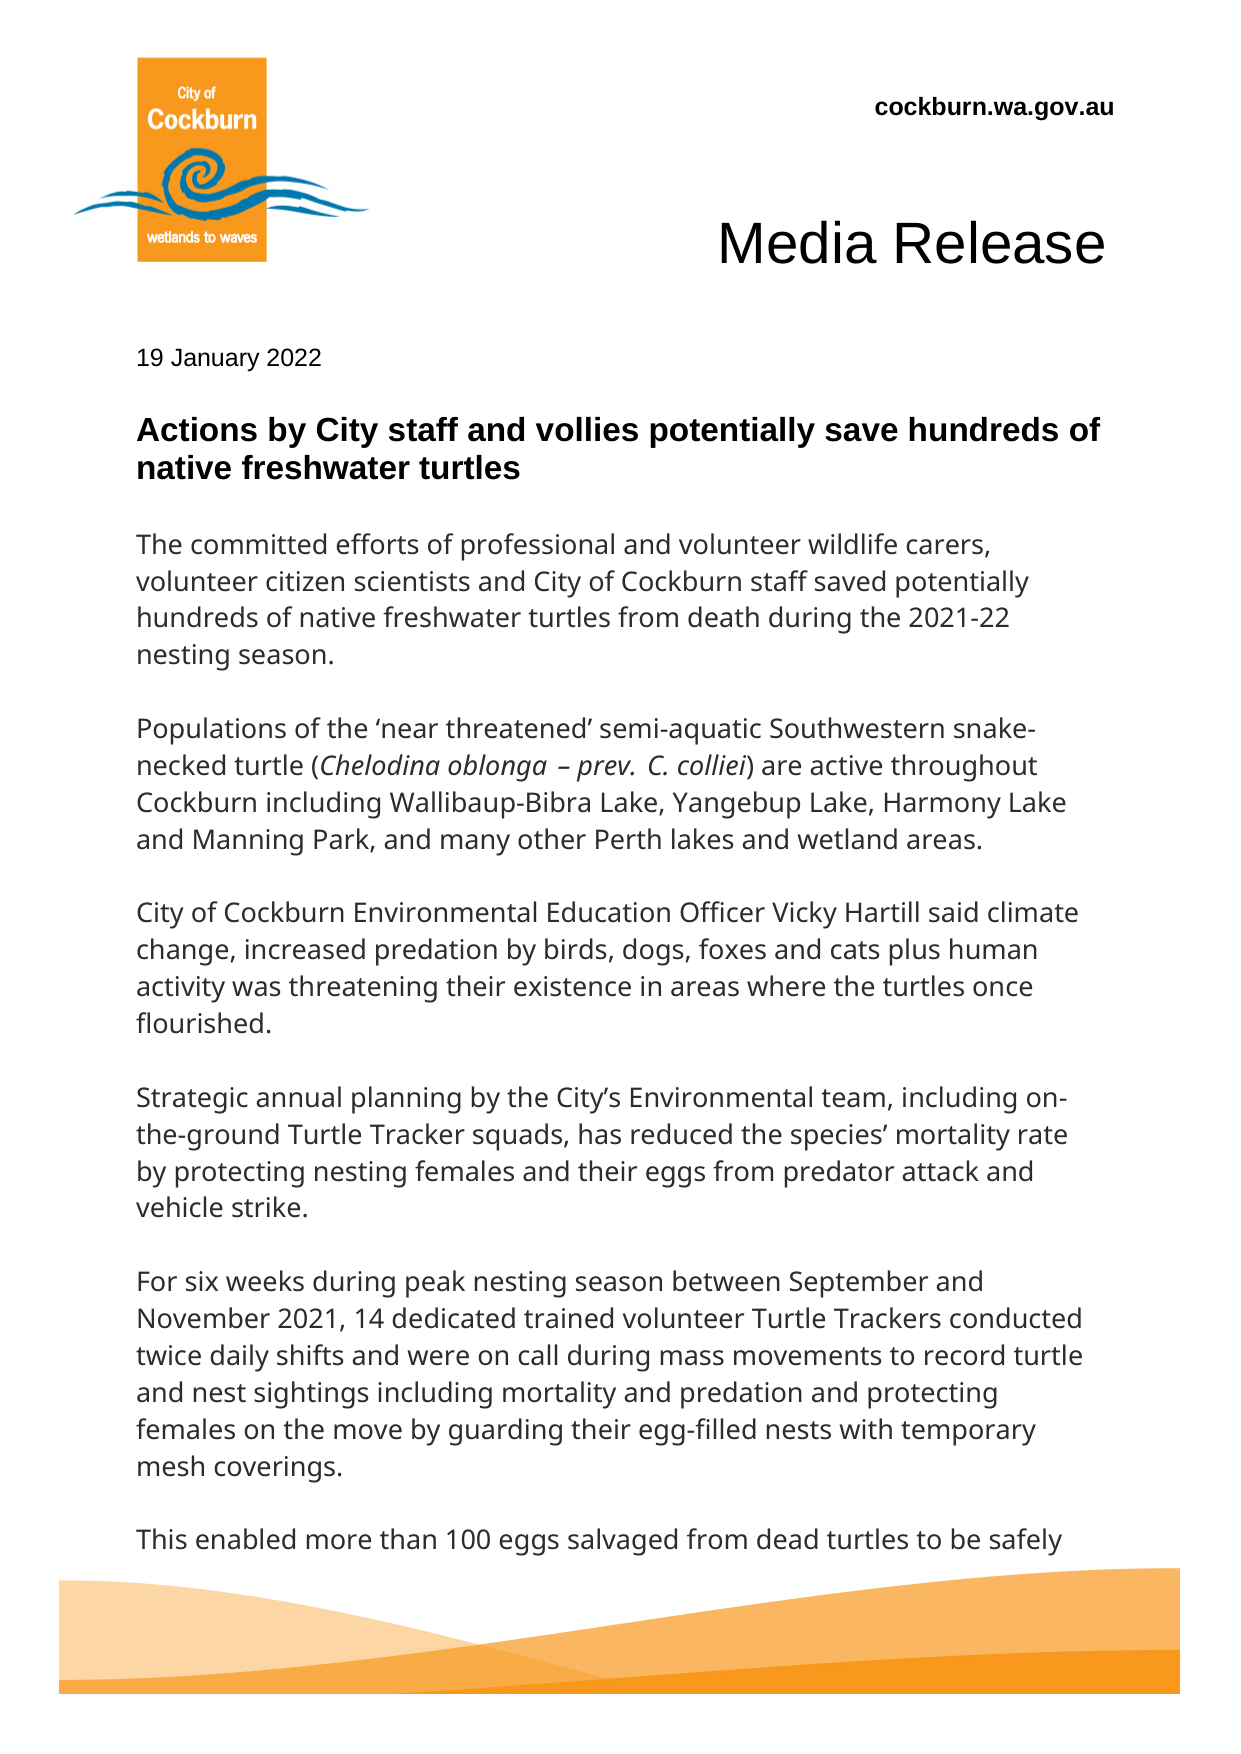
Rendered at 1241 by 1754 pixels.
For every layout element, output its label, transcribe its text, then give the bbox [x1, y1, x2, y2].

text Actions by City staff and vollies potentially save hundreds of native freshwater turtles [136, 410, 1104, 487]
picture [0, 1566, 1241, 1754]
picture [0, 0, 383, 279]
text 19 January 2022 [136, 343, 1104, 371]
